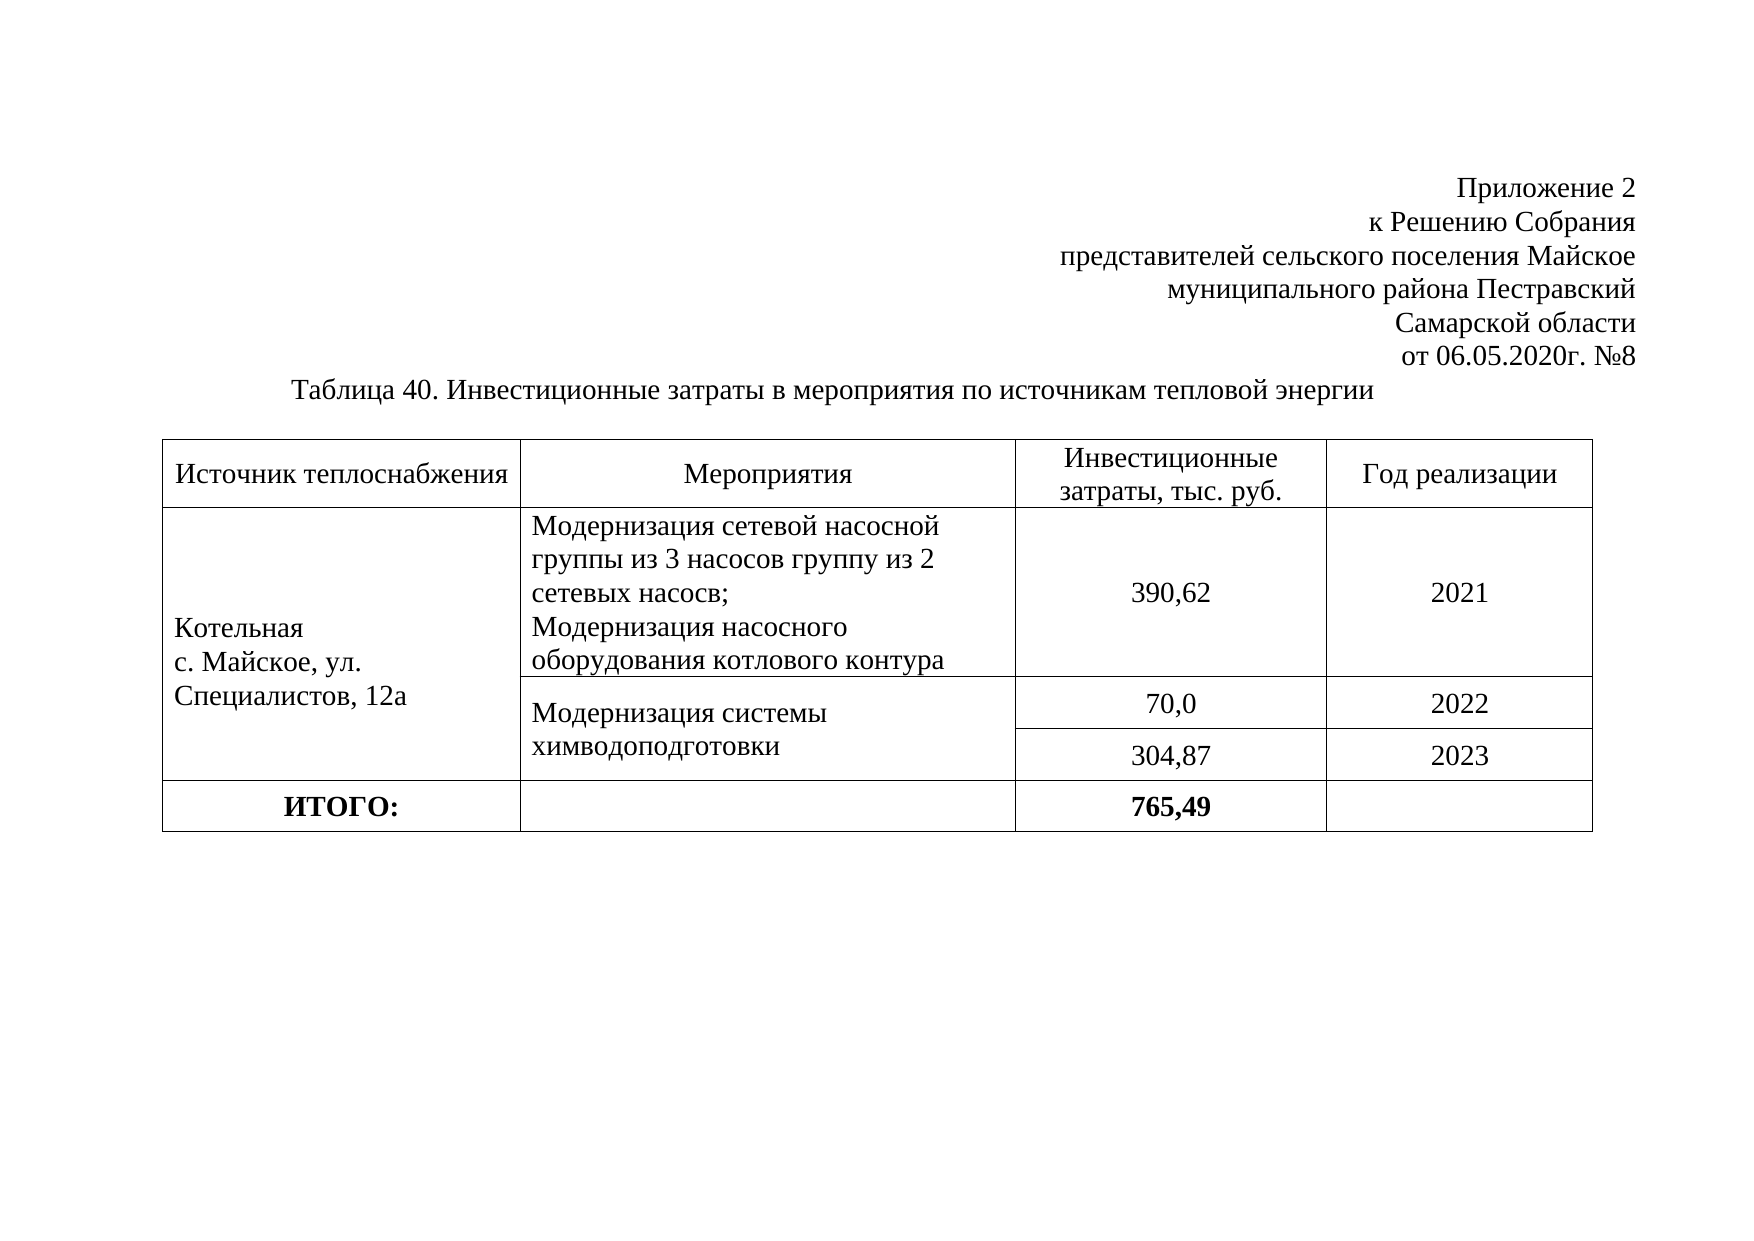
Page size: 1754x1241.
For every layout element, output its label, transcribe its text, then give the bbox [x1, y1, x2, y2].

text Таблица 40. Инвестиционные затраты в мероприятия по источникам тепловой энергии [29, 372, 1636, 405]
table_cell 70,0 [1016, 677, 1326, 728]
text муниципального района Пестравский [29, 271, 1636, 305]
text к Решению Собрания [29, 204, 1636, 238]
table_cell 304,87 [1016, 729, 1326, 780]
table_header Источник теплоснабжения [163, 440, 520, 507]
table_cell 2023 [1327, 729, 1592, 780]
text Приложение 2 [29, 171, 1636, 204]
table_cell Модернизация системы химводоподготовки [521, 677, 1015, 780]
table_cell [521, 781, 1015, 831]
table_cell 2022 [1327, 677, 1592, 728]
table_cell 390,62 [1016, 508, 1326, 676]
table_cell 2021 [1327, 508, 1592, 676]
table_cell ИТОГО: [163, 781, 520, 831]
text от 06.05.2020г. №8 [29, 338, 1636, 372]
table_header Год реализации [1327, 440, 1592, 507]
table_cell [1327, 781, 1592, 831]
table_cell 765,49 [1016, 781, 1326, 831]
table_cell Модернизация сетевой насосной группы из 3 насосов группу из 2 сетевых насосв; Модернизация насосного оборудования котлового контура [521, 508, 1015, 676]
table_cell Котельная с. Майское, ул. Специалистов, 12а [163, 508, 520, 780]
table_header Инвестиционные затраты, тыс. руб. [1016, 440, 1326, 507]
table_header Мероприятия [521, 440, 1015, 507]
text Самарской области [29, 305, 1636, 338]
text представителей сельского поселения Майское [29, 238, 1636, 271]
